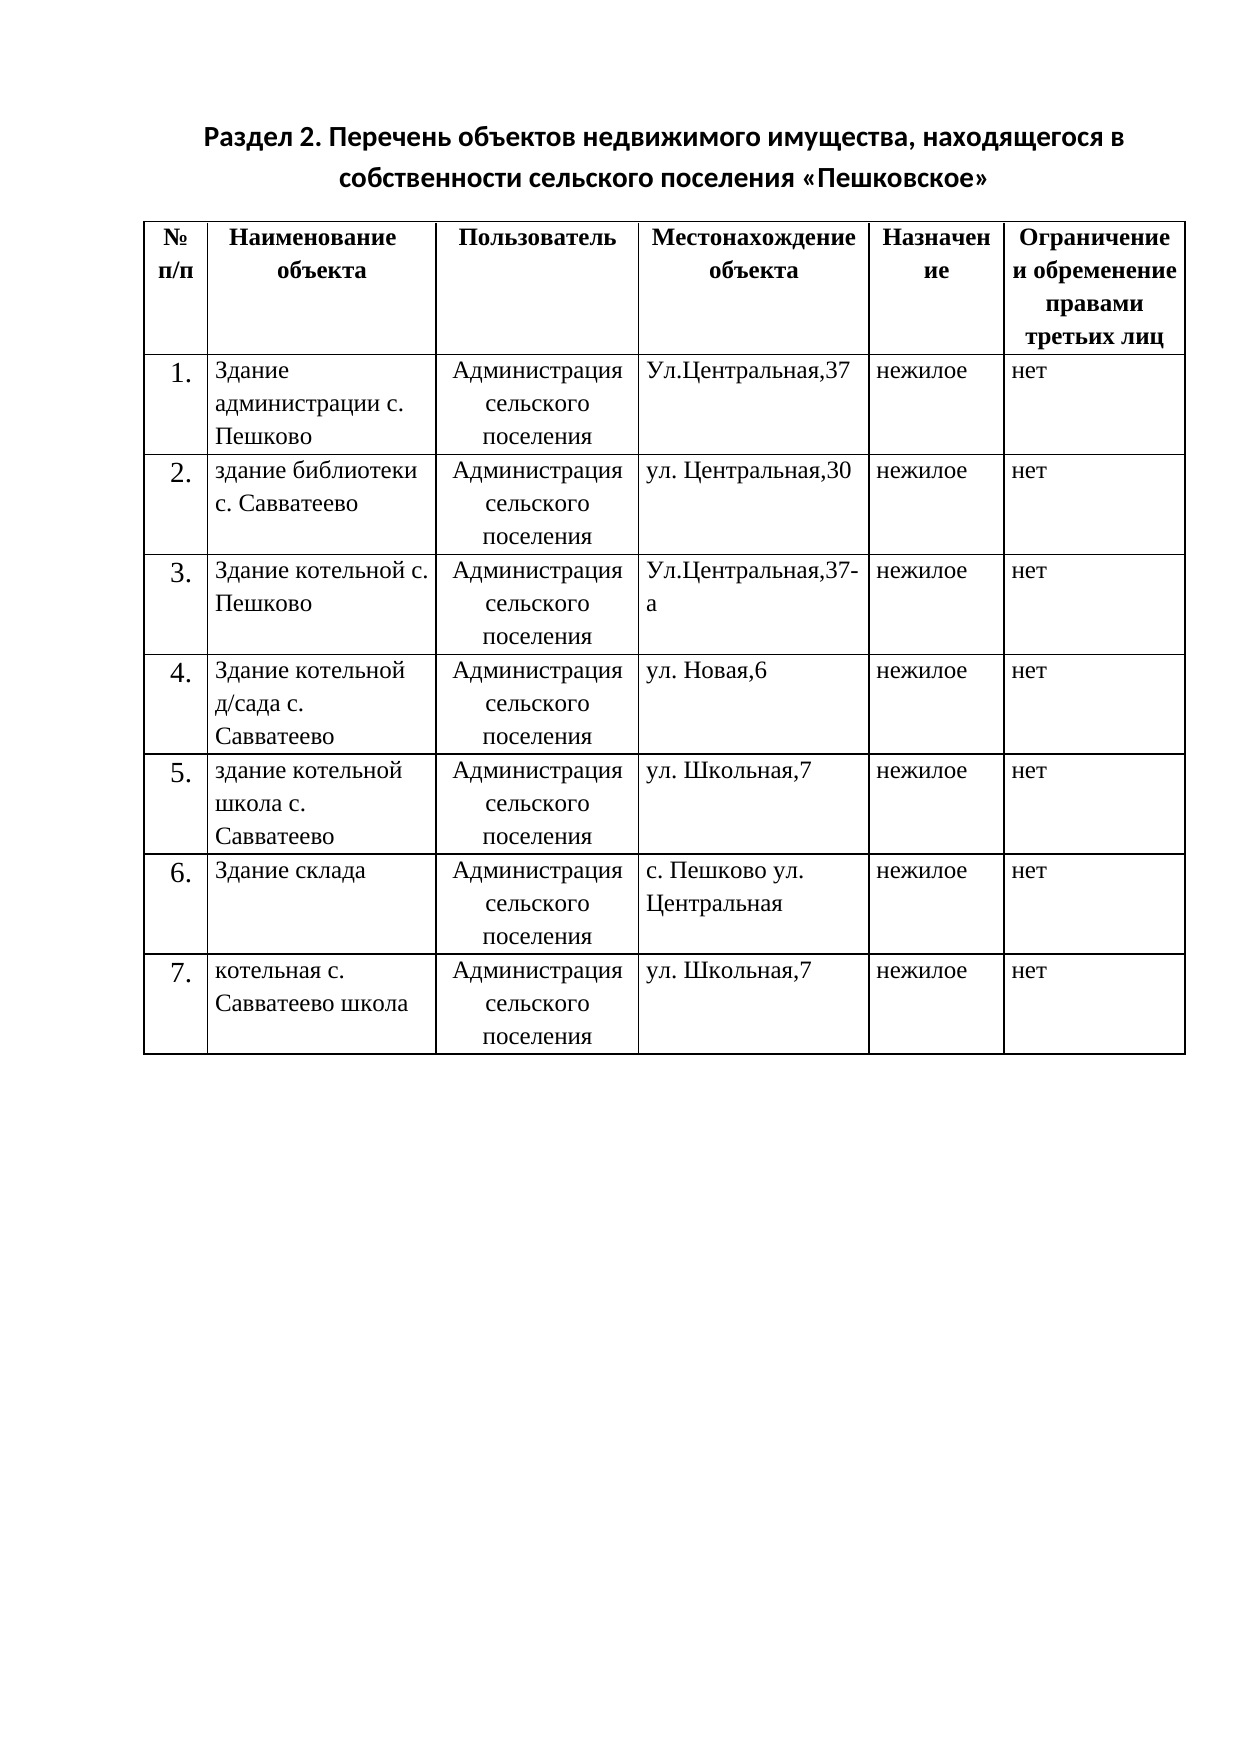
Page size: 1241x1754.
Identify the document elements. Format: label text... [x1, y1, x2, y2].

table_cell [145, 455, 207, 553]
table_cell нежилое [870, 655, 1003, 753]
table_cell Здание администрации с. Пешково [208, 355, 435, 454]
table_cell нет [1005, 655, 1184, 753]
table_cell Администрация сельского поселения [437, 755, 638, 853]
table_header Местонахождение объекта [639, 222, 869, 354]
table_cell [145, 755, 207, 853]
table_cell Здание склада [208, 855, 435, 953]
table_cell ул. Новая,6 [639, 655, 868, 753]
table_cell Здание котельной д/сада с. Савватеево [208, 655, 435, 753]
table_cell Ул.Центральная,37-а [639, 555, 868, 653]
table_cell нет [1005, 955, 1184, 1053]
table_cell ул. Центральная,30 [639, 455, 868, 553]
table_header Наименование объекта [208, 222, 436, 354]
table_cell нежилое [870, 455, 1003, 553]
table_cell нежилое [870, 755, 1003, 853]
table_header Ограничение и обременение правами третьих лиц [1005, 222, 1184, 354]
table_cell Ул.Центральная,37 [639, 355, 868, 454]
table_cell с. Пешково ул. Центральная [639, 855, 868, 953]
table_cell Администрация сельского поселения [437, 655, 638, 753]
table_cell [145, 655, 207, 753]
table_cell здание библиотеки с. Савватеево [208, 455, 435, 553]
table_cell нет [1005, 555, 1184, 653]
table_header Назначение [870, 222, 1004, 354]
table_cell нежилое [870, 855, 1003, 953]
table_cell нет [1005, 355, 1184, 454]
text Раздел 2. Перечень объектов недвижимого имущества, находящегося в собственности сельского поселения «Пешковское» [177, 118, 1152, 195]
table_cell ул. Школьная,7 [639, 755, 868, 853]
table_cell нежилое [870, 555, 1003, 653]
table_cell [145, 355, 207, 454]
table_cell котельная с. Савватеево школа [208, 955, 435, 1053]
table_cell Здание котельной с. Пешково [208, 555, 435, 653]
table_cell [145, 555, 207, 653]
table_cell нет [1005, 855, 1184, 953]
table_cell [145, 855, 207, 953]
table_cell Администрация сельского поселения [437, 955, 638, 1053]
table_cell Администрация сельского поселения [437, 455, 638, 553]
table_cell ул. Школьная,7 [639, 955, 868, 1053]
table_cell нет [1005, 455, 1184, 553]
table_header Пользователь [437, 222, 638, 354]
table_cell Администрация сельского поселения [437, 855, 638, 953]
table_cell нежилое [870, 355, 1003, 454]
table_cell здание котельной школа с. Савватеево [208, 755, 435, 853]
table_cell [145, 955, 207, 1053]
table_cell нет [1005, 755, 1184, 853]
table_cell нежилое [870, 955, 1003, 1053]
table_header № п/п [145, 222, 207, 354]
table_cell Администрация сельского поселения [437, 355, 638, 454]
table_cell Администрация сельского поселения [437, 555, 638, 653]
